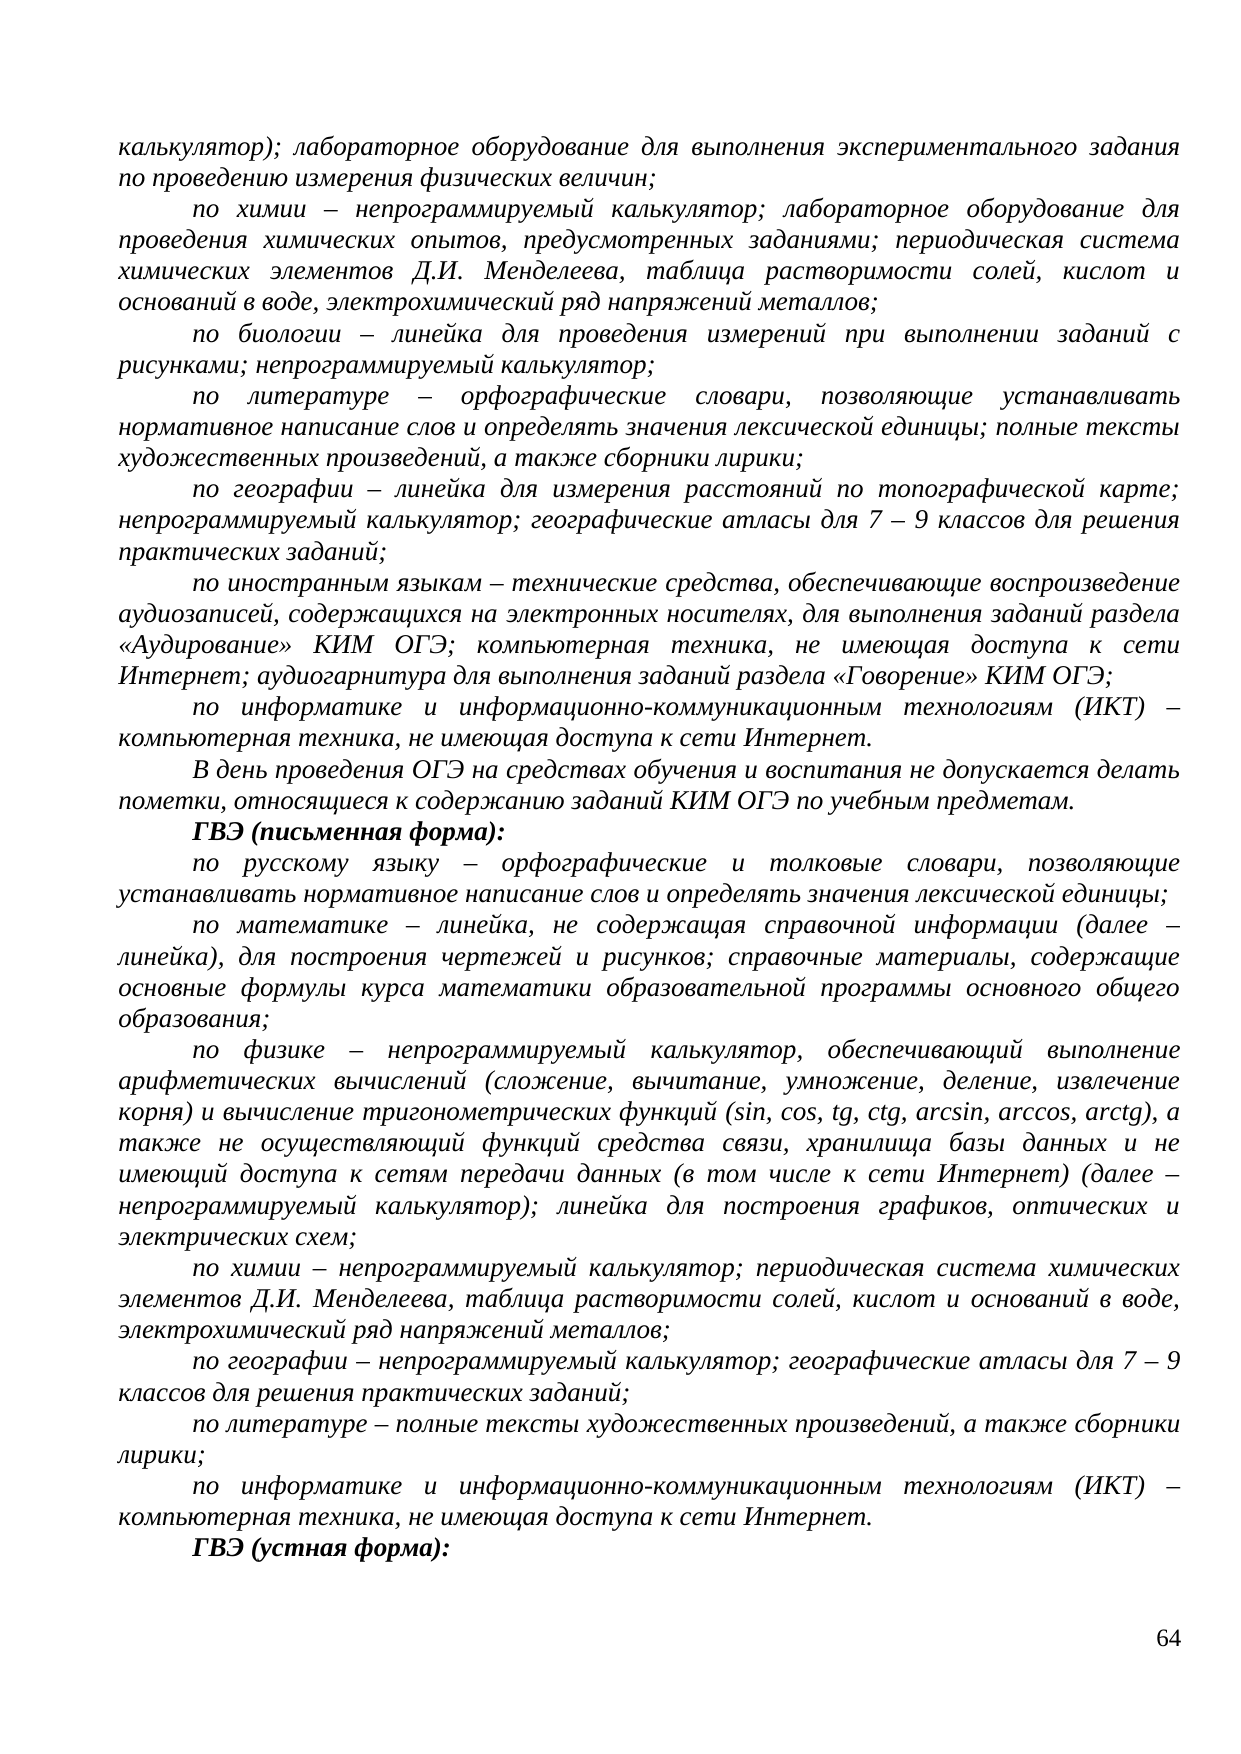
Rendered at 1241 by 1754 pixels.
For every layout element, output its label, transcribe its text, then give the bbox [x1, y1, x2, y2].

text по литературе – орфографические словари, позволяющие устанавливать нормативное написание слов и определять значения лексической единицы; полные тексты художественных произведений, а также сборники лирики; [118, 379, 1181, 472]
text по русскому языку – орфографические и толковые словари, позволяющие устанавливать нормативное написание слов и определять значения лексической единицы; [118, 846, 1181, 908]
text по информатике и информационно-коммуникационным технологиям (ИКТ) – компьютерная техника, не имеющая доступа к сети Интернет. [118, 1469, 1181, 1531]
text ГВЭ (устная форма): [118, 1531, 1181, 1562]
text по литературе – полные тексты художественных произведений, а также сборники лирики; [118, 1407, 1181, 1469]
text по географии – непрограммируемый калькулятор; географические атласы для 7 – 9 классов для решения практических заданий; [118, 1344, 1181, 1407]
text по биологии – линейка для проведения измерений при выполнении заданий с рисунками; непрограммируемый калькулятор; [118, 317, 1181, 379]
text по информатике и информационно-коммуникационным технологиям (ИКТ) – компьютерная техника, не имеющая доступа к сети Интернет. [118, 690, 1181, 753]
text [118, 130, 1181, 192]
text по иностранным языкам – технические средства, обеспечивающие воспроизведение аудиозаписей, содержащихся на электронных носителях, для выполнения заданий раздела «Аудирование» КИМ ОГЭ; компьютерная техника, не имеющая доступа к сети Интернет; аудиогарнитура для выполнения заданий раздела «Говорение» КИМ ОГЭ; [118, 566, 1181, 690]
text по физике – непрограммируемый калькулятор, обеспечивающий выполнение арифметических вычислений (сложение, вычитание, умножение, деление, извлечение корня) и вычисление тригонометрических функций (sin, cos, tg, ctg, arcsin, arccos, arctg), а также не осуществляющий функций средства связи, хранилища базы данных и не имеющий доступа к сетям передачи данных (в том числе к сети Интернет) (далее – непрограммируемый калькулятор); линейка для построения графиков, оптических и электрических схем; [118, 1033, 1181, 1251]
text по химии – непрограммируемый калькулятор; лабораторное оборудование для проведения химических опытов, предусмотренных заданиями; периодическая система химических элементов Д.И. Менделеева, таблица растворимости солей, кислот и оснований в воде, электрохимический ряд напряжений металлов; [118, 192, 1181, 317]
text по математике – линейка, не содержащая справочной информации (далее – линейка), для построения чертежей и рисунков; справочные материалы, содержащие основные формулы курса математики образовательной программы основного общего образования; [118, 908, 1181, 1033]
text В день проведения ОГЭ на средствах обучения и воспитания не допускается делать пометки, относящиеся к содержанию заданий КИМ ОГЭ по учебным предметам. [118, 753, 1181, 815]
text ГВЭ (письменная форма): [118, 815, 1181, 846]
text по географии – линейка для измерения расстояний по топографической карте; непрограммируемый калькулятор; географические атласы для 7 – 9 классов для решения практических заданий; [118, 472, 1181, 566]
